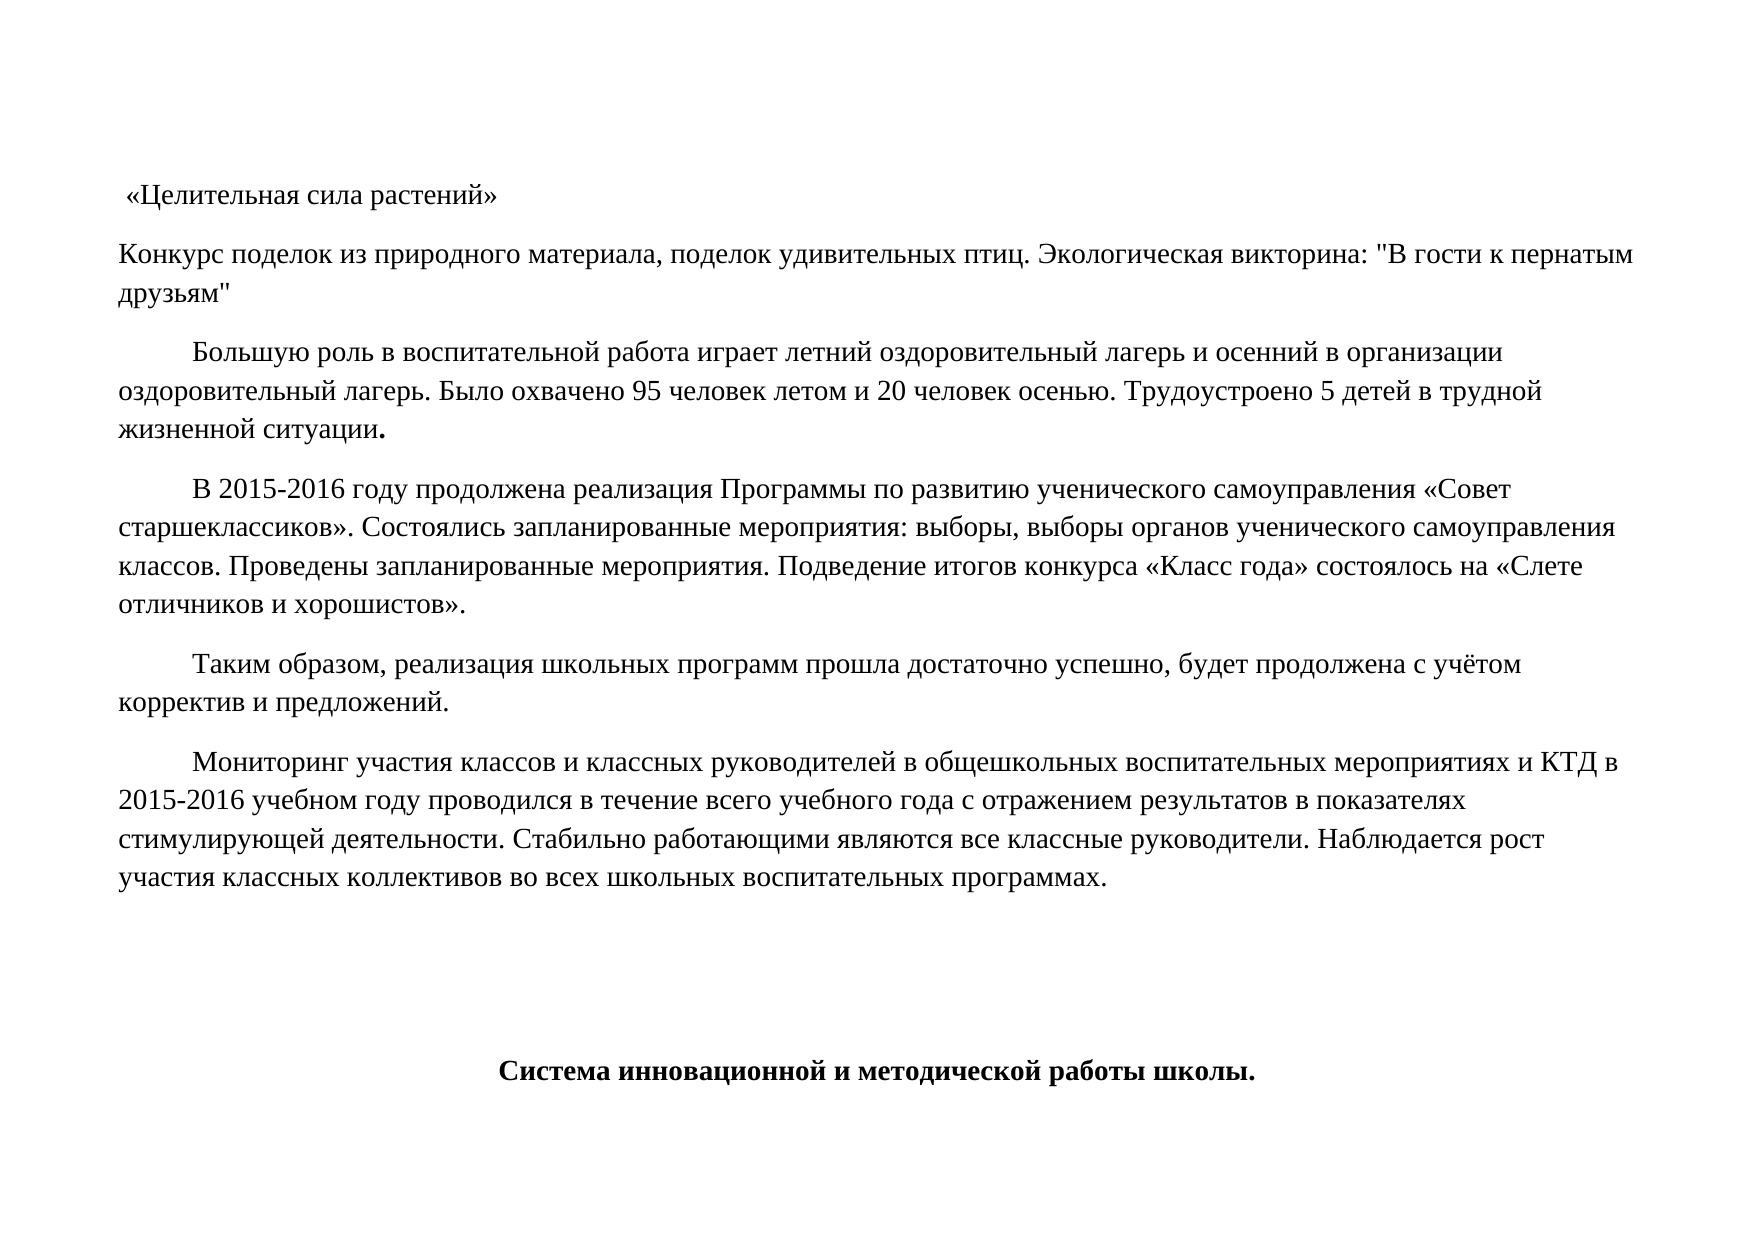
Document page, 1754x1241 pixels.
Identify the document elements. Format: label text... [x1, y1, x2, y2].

text В 2015-2016 году продолжена реализация Программы по развитию ученического самоуправления «Совет старшеклассиков». Состоялись запланированные мероприятия: выборы, выборы органов ученического самоуправления классов. Проведены запланированные мероприятия. Подведение итогов конкурса «Класс года» состоялось на «Слете отличников и хорошистов». [118, 471, 1636, 620]
text «Целительная сила растений» [118, 177, 1636, 211]
text Конкурс поделок из природного материала, поделок удивительных птиц. Экологическая викторина: "В гости к пернатым друзьям" [118, 237, 1636, 309]
text Таким образом, реализация школьных программ прошла достаточно успешно, будет продолжена с учётом корректив и предложений. [118, 646, 1636, 718]
text Мониторинг участия классов и классных руководителей в общешкольных воспитательных мероприятиях и КТД в 2015-2016 учебном году проводился в течение всего учебного года с отражением результатов в показателях стимулирующей деятельности. Стабильно работающими являются все классные руководители. Наблюдается рост участия классных коллективов во всех школьных воспитательных программах. [118, 744, 1636, 893]
text Система инновационной и методической работы школы. [118, 1053, 1636, 1087]
text Большую роль в воспитательной работа играет летний оздоровительный лагерь и осенний в организации оздоровительный лагерь. Было охвачено 95 человек летом и 20 человек осенью. Трудоустроено 5 детей в трудной жизненной ситуации. [118, 334, 1636, 445]
